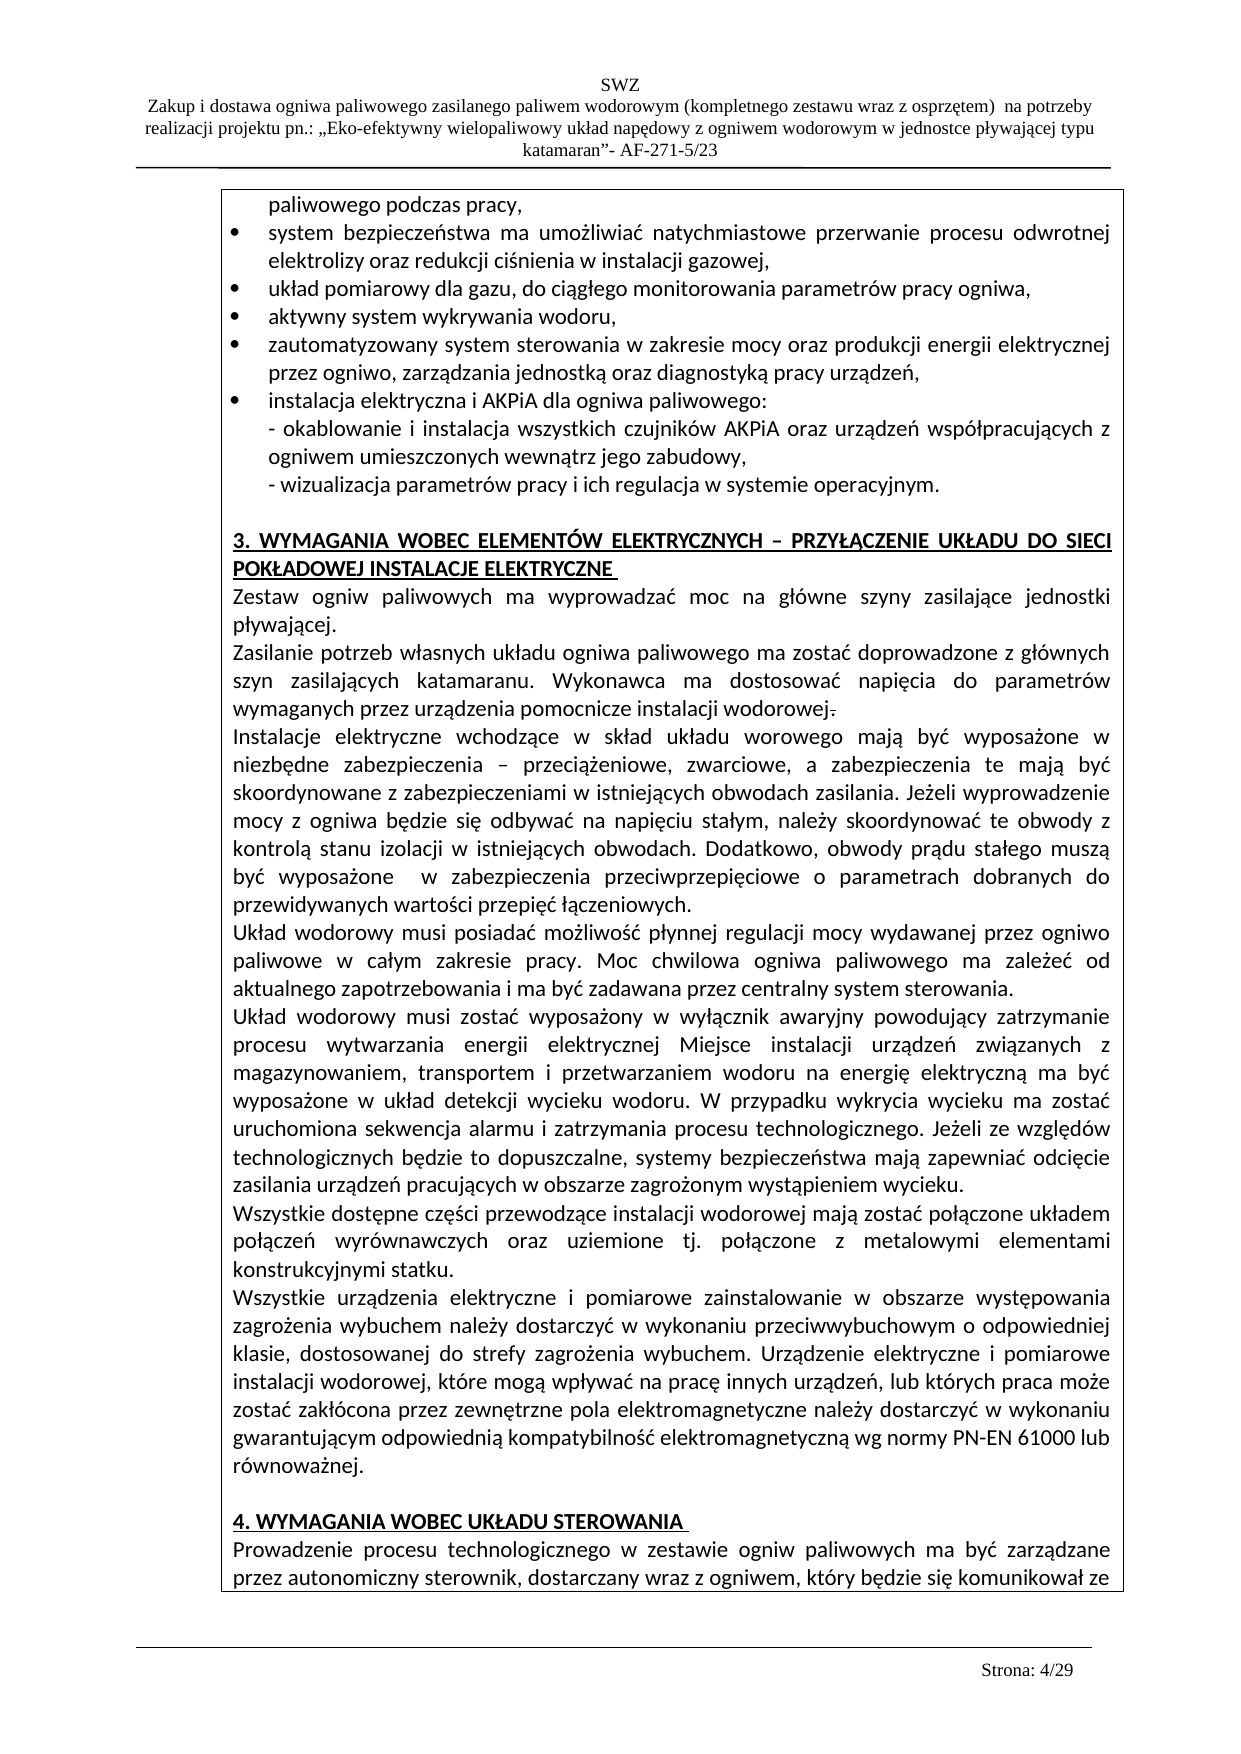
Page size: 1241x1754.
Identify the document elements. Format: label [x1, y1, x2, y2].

table_header [222, 190, 1123, 1591]
